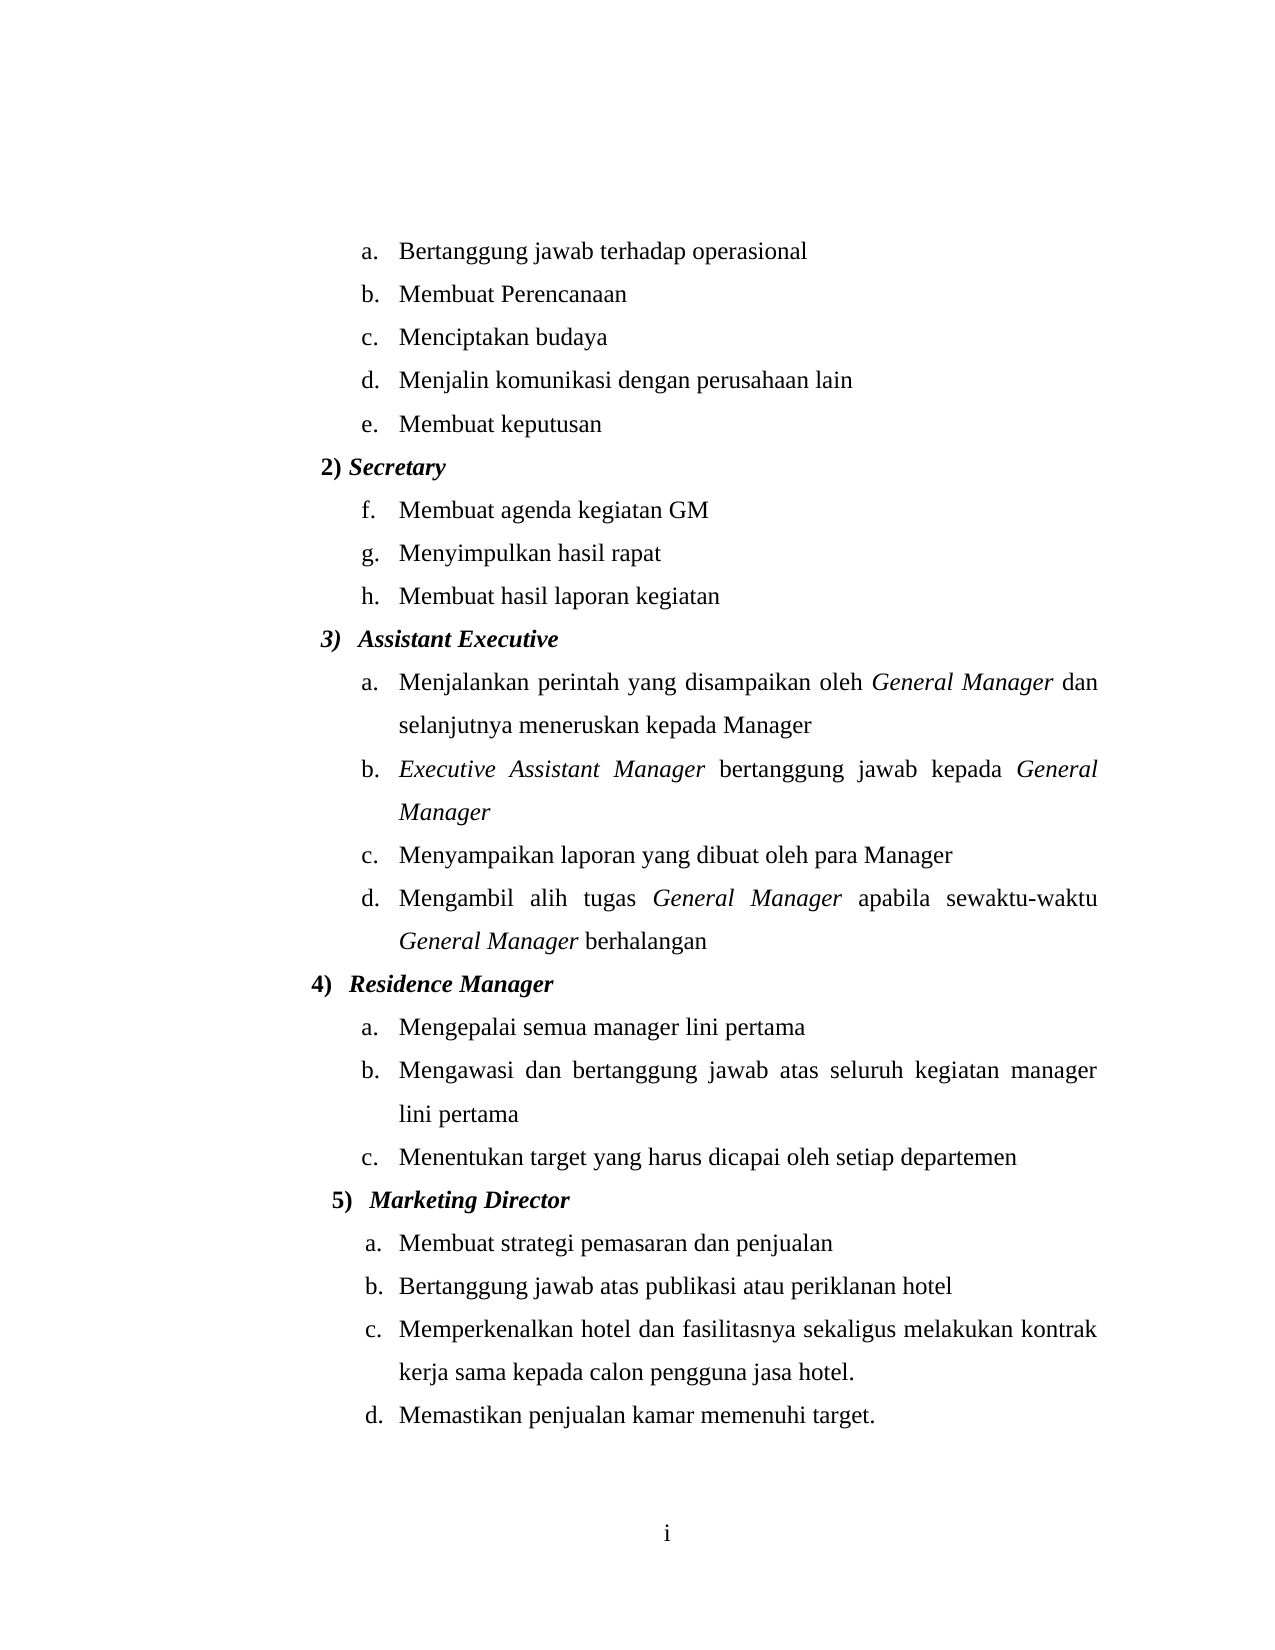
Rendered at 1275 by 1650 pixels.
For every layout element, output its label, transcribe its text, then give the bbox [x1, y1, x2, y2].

list Menyimpulkan hasil rapat [361, 538, 1098, 567]
list Mengawasi dan bertanggung jawab atas seluruh kegiatan manager lini pertama [361, 1056, 1098, 1127]
list Memperkenalkan hotel dan fasilitasnya sekaligus melakukan kontrak kerja sama kepada calon pengguna jasa hotel. [365, 1314, 1098, 1386]
list Membuat hasil laporan kegiatan [361, 581, 1098, 610]
list Menjalankan perintah yang disampaikan oleh General Manager dan selanjutnya meneruskan kepada Manager [361, 667, 1098, 739]
list Marketing Director [332, 1185, 1098, 1214]
list Membuat Perencanaan [361, 279, 1098, 308]
list Menjalin komunikasi dengan perusahaan lain [361, 366, 1098, 394]
list Menciptakan budaya [361, 322, 1098, 351]
list Menyampaikan laporan yang dibuat oleh para Manager [361, 840, 1098, 869]
list Secretary [321, 452, 1098, 481]
list Mengambil alih tugas General Manager apabila sewaktu-waktu General Manager berhalangan [361, 883, 1098, 955]
list Executive Assistant Manager bertanggung jawab kepada General Manager [361, 754, 1098, 826]
list Residence Manager [311, 969, 1098, 998]
list Bertanggung jawab atas publikasi atau periklanan hotel [365, 1271, 1098, 1300]
list Membuat agenda kegiatan GM [361, 495, 1098, 524]
list Mengepalai semua manager lini pertama [361, 1012, 1098, 1041]
list Memastikan penjualan kamar memenuhi target. [365, 1401, 1098, 1429]
list Membuat keputusan [361, 409, 1098, 437]
list Assistant Executive [321, 624, 1098, 653]
list Membuat strategi pemasaran dan penjualan [365, 1228, 1098, 1257]
list Menentukan target yang harus dicapai oleh setiap departemen [361, 1142, 1098, 1171]
list Bertanggung jawab terhadap operasional [361, 236, 1098, 265]
